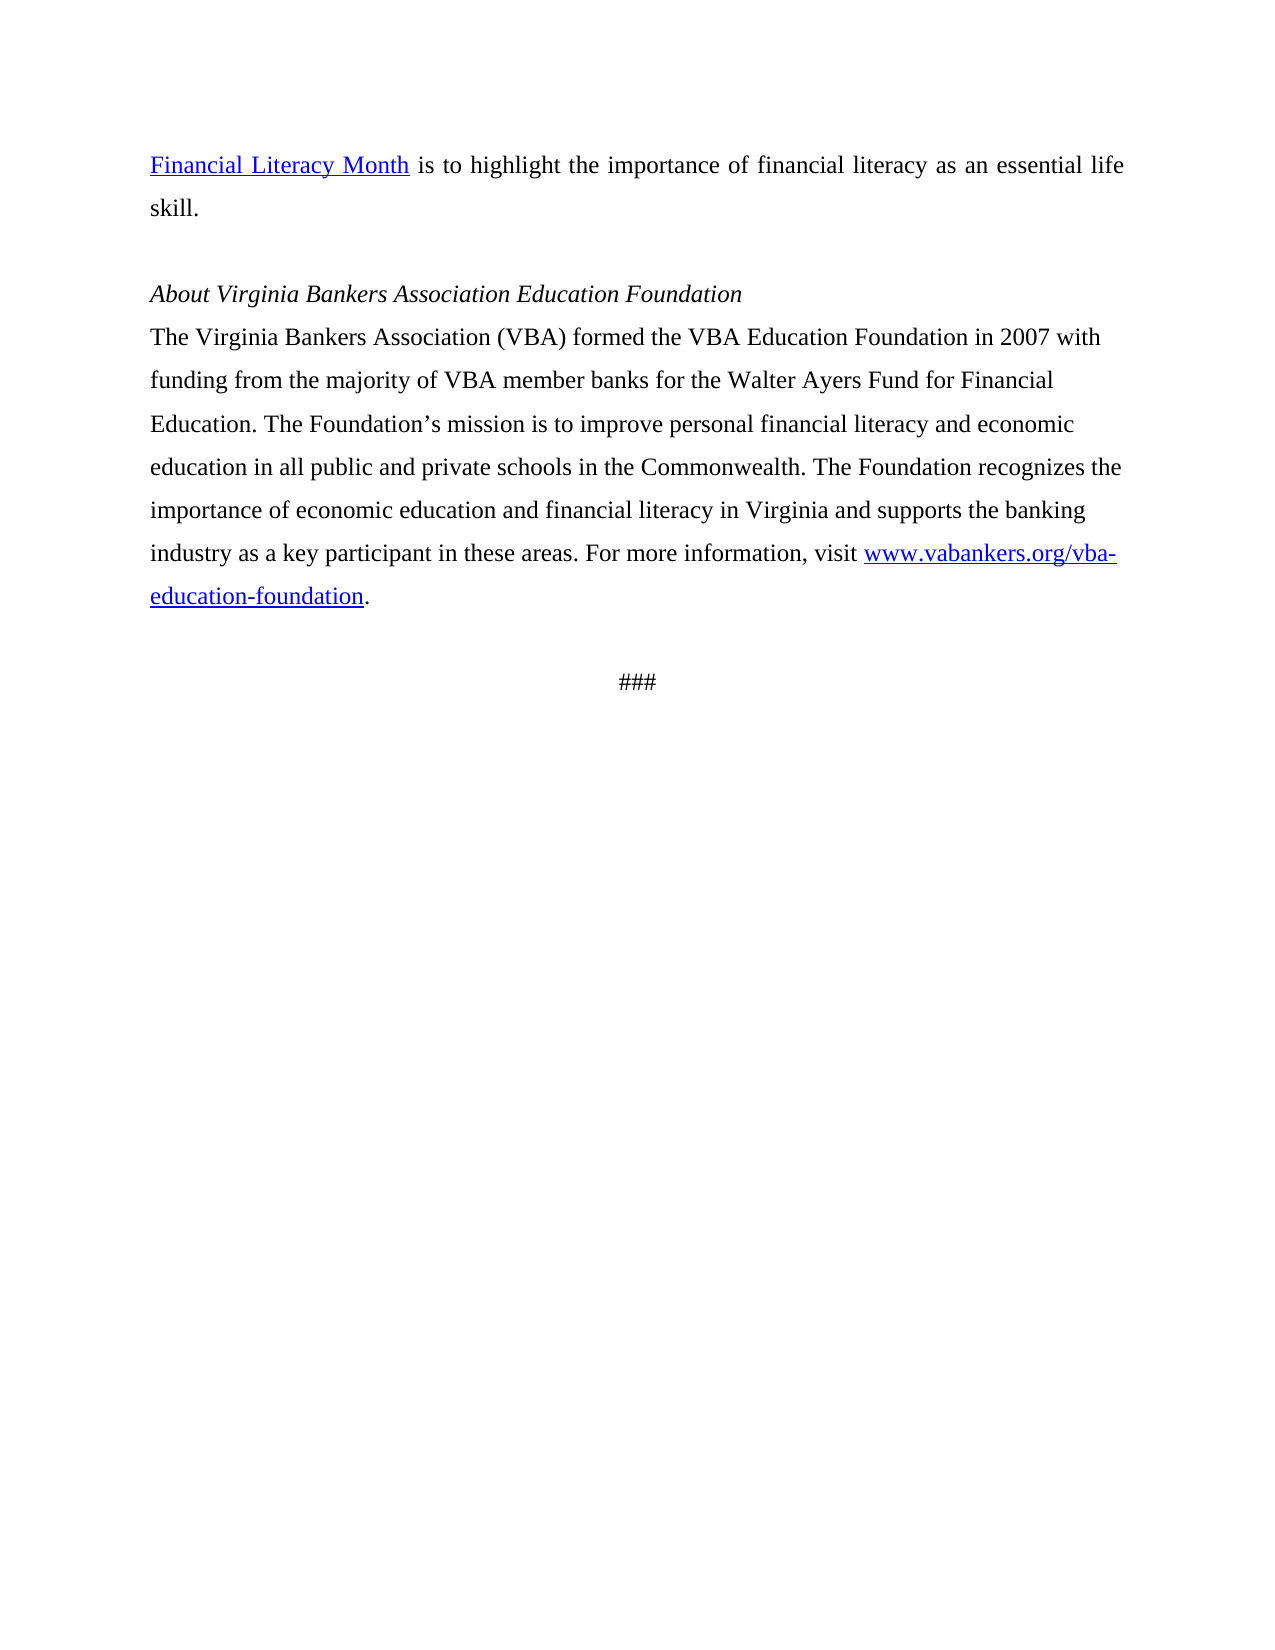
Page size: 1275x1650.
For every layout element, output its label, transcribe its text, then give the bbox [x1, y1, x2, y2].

text The Virginia Bankers Association (VBA) formed the VBA Education Foundation in 2007 with funding from the majority of VBA member banks for the Walter Ayers Fund for Financial Education. The Foundation’s mission is to improve personal financial literacy and economic education in all public and private schools in the Commonwealth. The Foundation recognizes the importance of economic education and financial literacy in Virginia and supports the banking industry as a key participant in these areas. For more information, visit www.vabankers.org/vba-education-foundation. [150, 322, 1125, 610]
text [150, 150, 1125, 222]
text About Virginia Bankers Association Education Foundation [150, 279, 1125, 308]
text ### [150, 667, 1125, 696]
